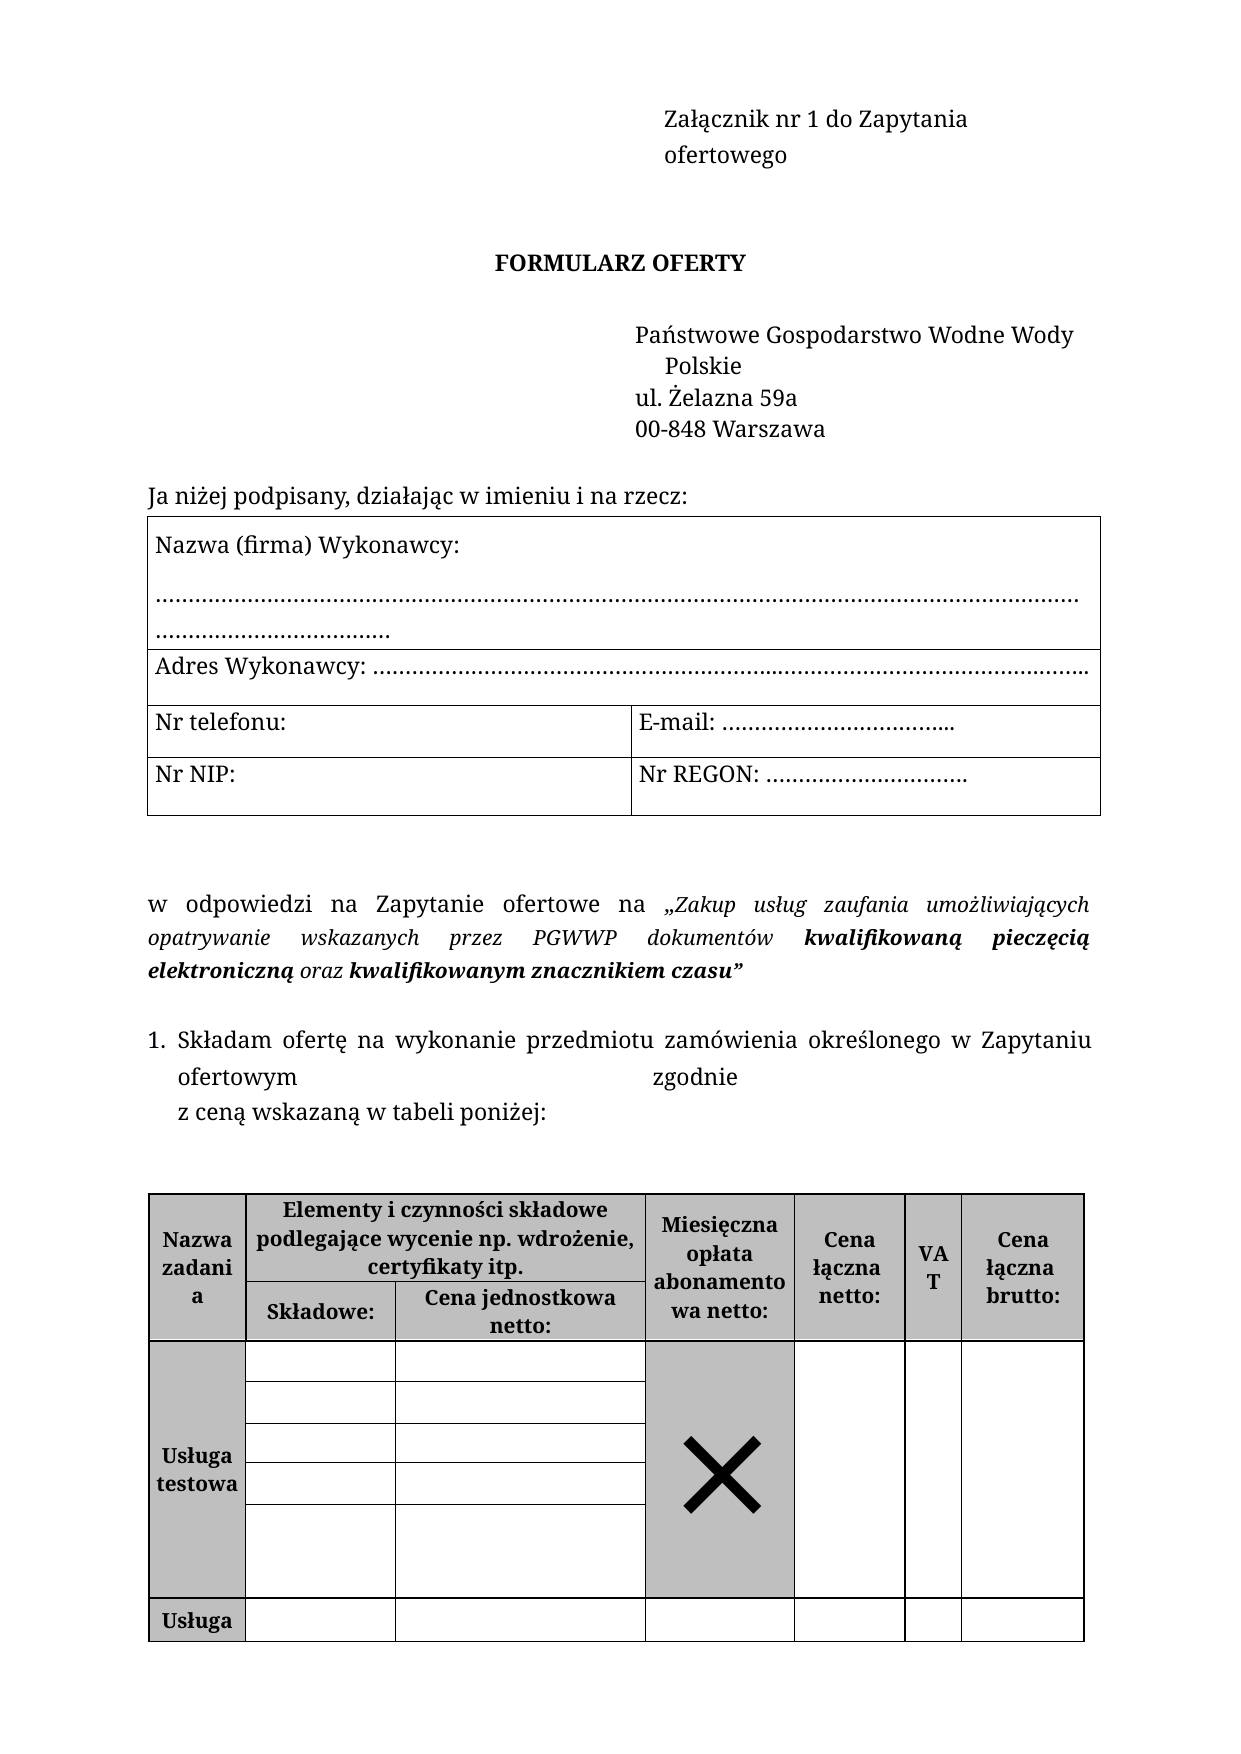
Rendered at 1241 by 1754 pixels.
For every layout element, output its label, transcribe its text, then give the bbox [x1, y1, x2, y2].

list Składam ofertę na wykonanie przedmiotu zamówienia określonego w Zapytaniu ofertowym zgodnie z ceną wskazaną w tabeli poniżej: [147, 1024, 1093, 1128]
table_cell [246, 1599, 395, 1641]
table_header Cena łączna netto: [795, 1195, 904, 1339]
table_cell Usługa testowa [150, 1342, 245, 1597]
table_cell [906, 1342, 961, 1597]
text w odpowiedzi na Zapytanie ofertowe na „Zakup usług zaufania umożliwiających opatrywanie wskazanych przez PGWWP dokumentów kwalifikowaną pieczęcią elektroniczną oraz kwalifikowanym znacznikiem czasu” [148, 888, 1093, 984]
table_cell [246, 1463, 395, 1504]
table_cell [906, 1599, 961, 1641]
table_cell E-mail: ……………………………...……………………………… [632, 706, 1100, 757]
table_header Elementy i czynności składowe podlegające wycenie np. wdrożenie, certyfikaty itp. [247, 1195, 645, 1281]
table_cell [246, 1505, 395, 1597]
table_cell [246, 1342, 395, 1381]
table_cell Nr telefonu: …………………………………………………….….. [148, 706, 631, 757]
table_cell Cena jednostkowa netto: [396, 1282, 645, 1339]
table_cell [396, 1599, 645, 1641]
table_header Nazwa (firma) Wykonawcy: …………………………………………………………………………………………………………………………………………………………… [148, 517, 1100, 649]
text 00-848 Warszawa [635, 413, 1093, 444]
table_cell Nr NIP: ………………………………………………………..………. [148, 758, 631, 815]
table_cell [795, 1599, 904, 1641]
table_cell [246, 1382, 395, 1423]
table_cell Adres Wykonawcy: ……………………………………………………..………………………………….……..……..…….…………….. [148, 650, 1100, 704]
table_cell [646, 1599, 794, 1641]
table_cell [962, 1342, 1083, 1597]
table_cell [396, 1505, 645, 1597]
table_cell [246, 1424, 395, 1462]
table_cell Składowe: [247, 1282, 395, 1339]
text FORMULARZ OFERTY [148, 247, 1093, 278]
table_cell [396, 1463, 645, 1504]
table_header Nazwa zadania [150, 1195, 245, 1339]
table_cell [396, 1342, 645, 1381]
table_cell [795, 1342, 904, 1597]
table_cell [396, 1382, 645, 1423]
text Ja niżej podpisany, działając w imieniu i na rzecz: [148, 480, 1093, 511]
table_cell Usługa docelowa [150, 1599, 245, 1641]
table_header Cena łączna brutto: [962, 1195, 1083, 1339]
table_header Miesięczna opłata abonamentowa netto: [646, 1195, 794, 1339]
table_cell [962, 1599, 1083, 1641]
table_cell Nr REGON: ………………………….……………………………. [632, 758, 1100, 815]
table_cell × [646, 1342, 794, 1597]
table_cell [396, 1424, 645, 1462]
text Państwowe Gospodarstwo Wodne Wody Polskie [635, 319, 1093, 382]
text ul. Żelazna 59a [635, 382, 1093, 413]
table_header VAT [906, 1195, 961, 1339]
text Załącznik nr 1 do Zapytania ofertowego [664, 103, 1093, 171]
